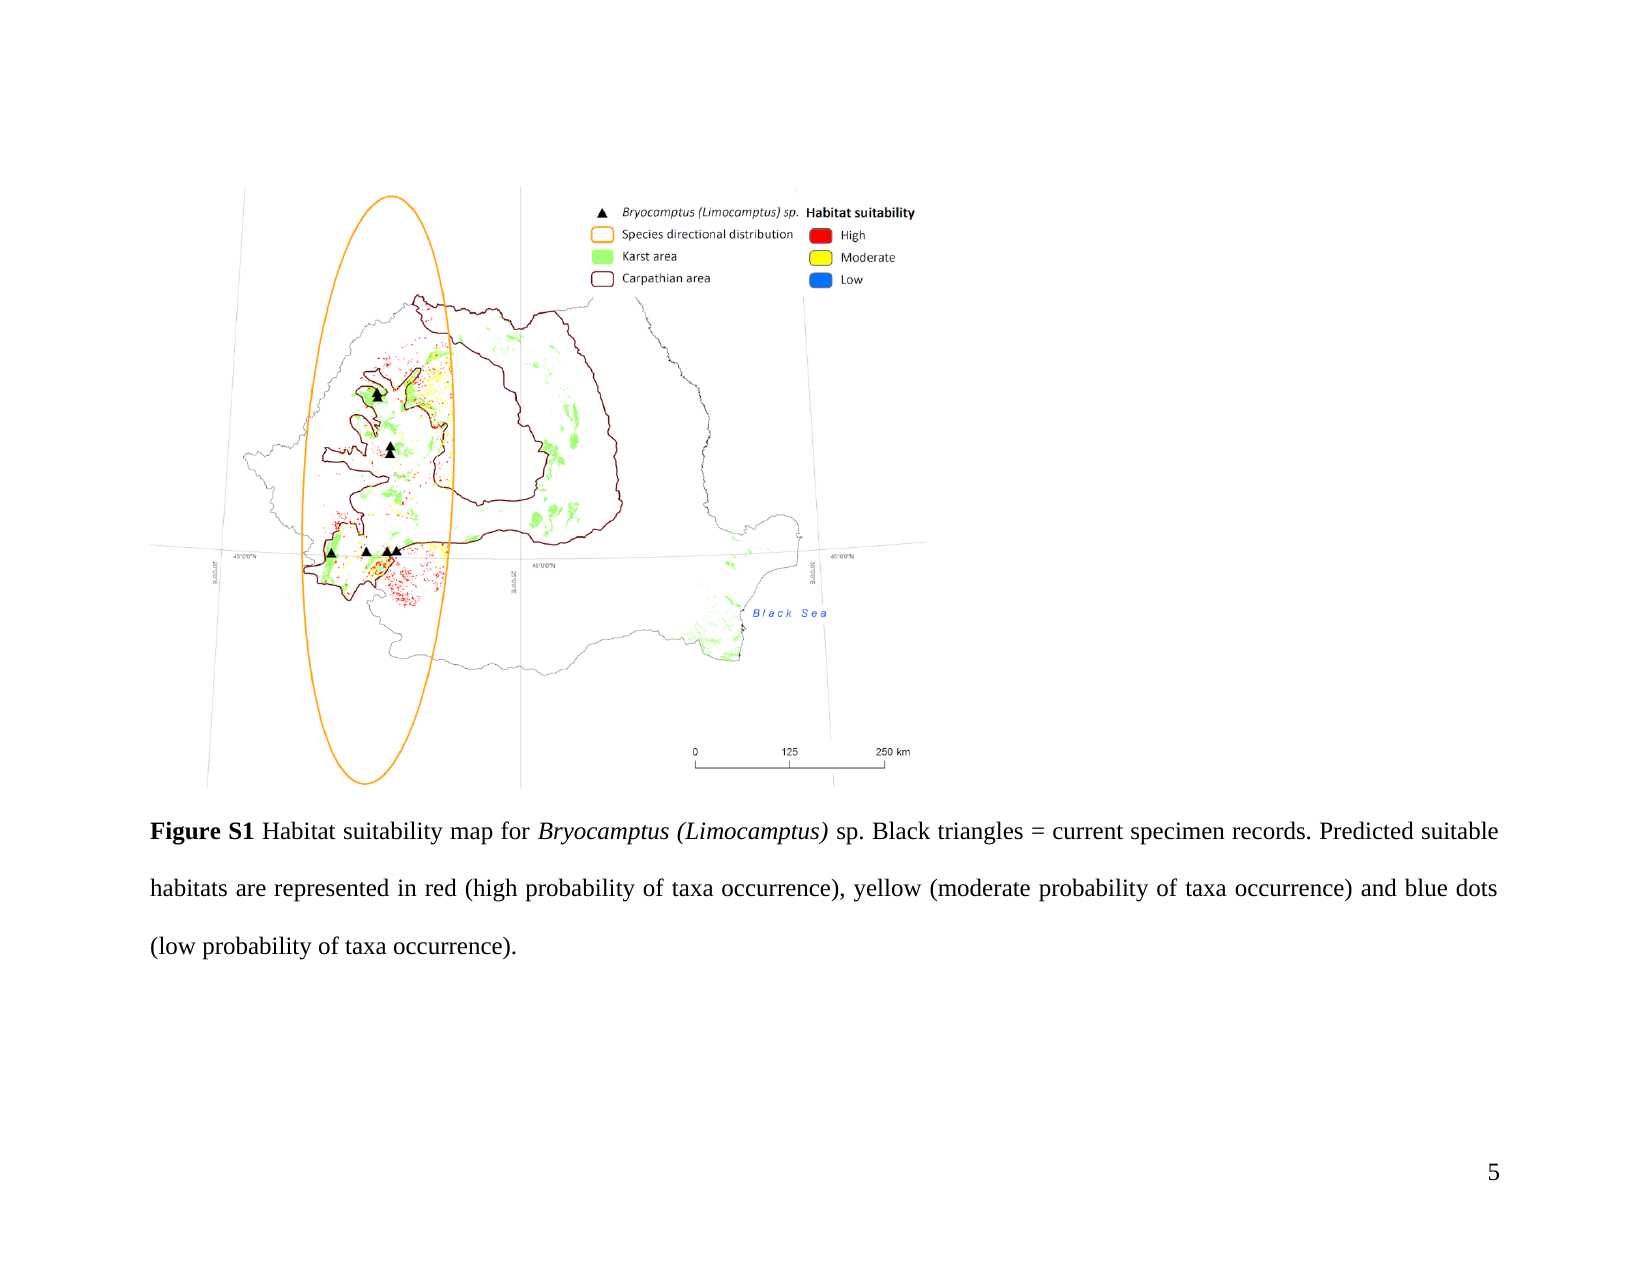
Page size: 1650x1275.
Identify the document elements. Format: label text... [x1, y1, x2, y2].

picture [150, 187, 927, 788]
text Figure S1 Habitat suitability map for Bryocamptus (Limocamptus) sp. Black triangles = current specimen records. Predicted suitable habitats are represented in red (high probability of taxa occurrence), yellow (moderate probability of taxa occurrence) and blue dots (low probability of taxa occurrence). [150, 816, 1500, 960]
